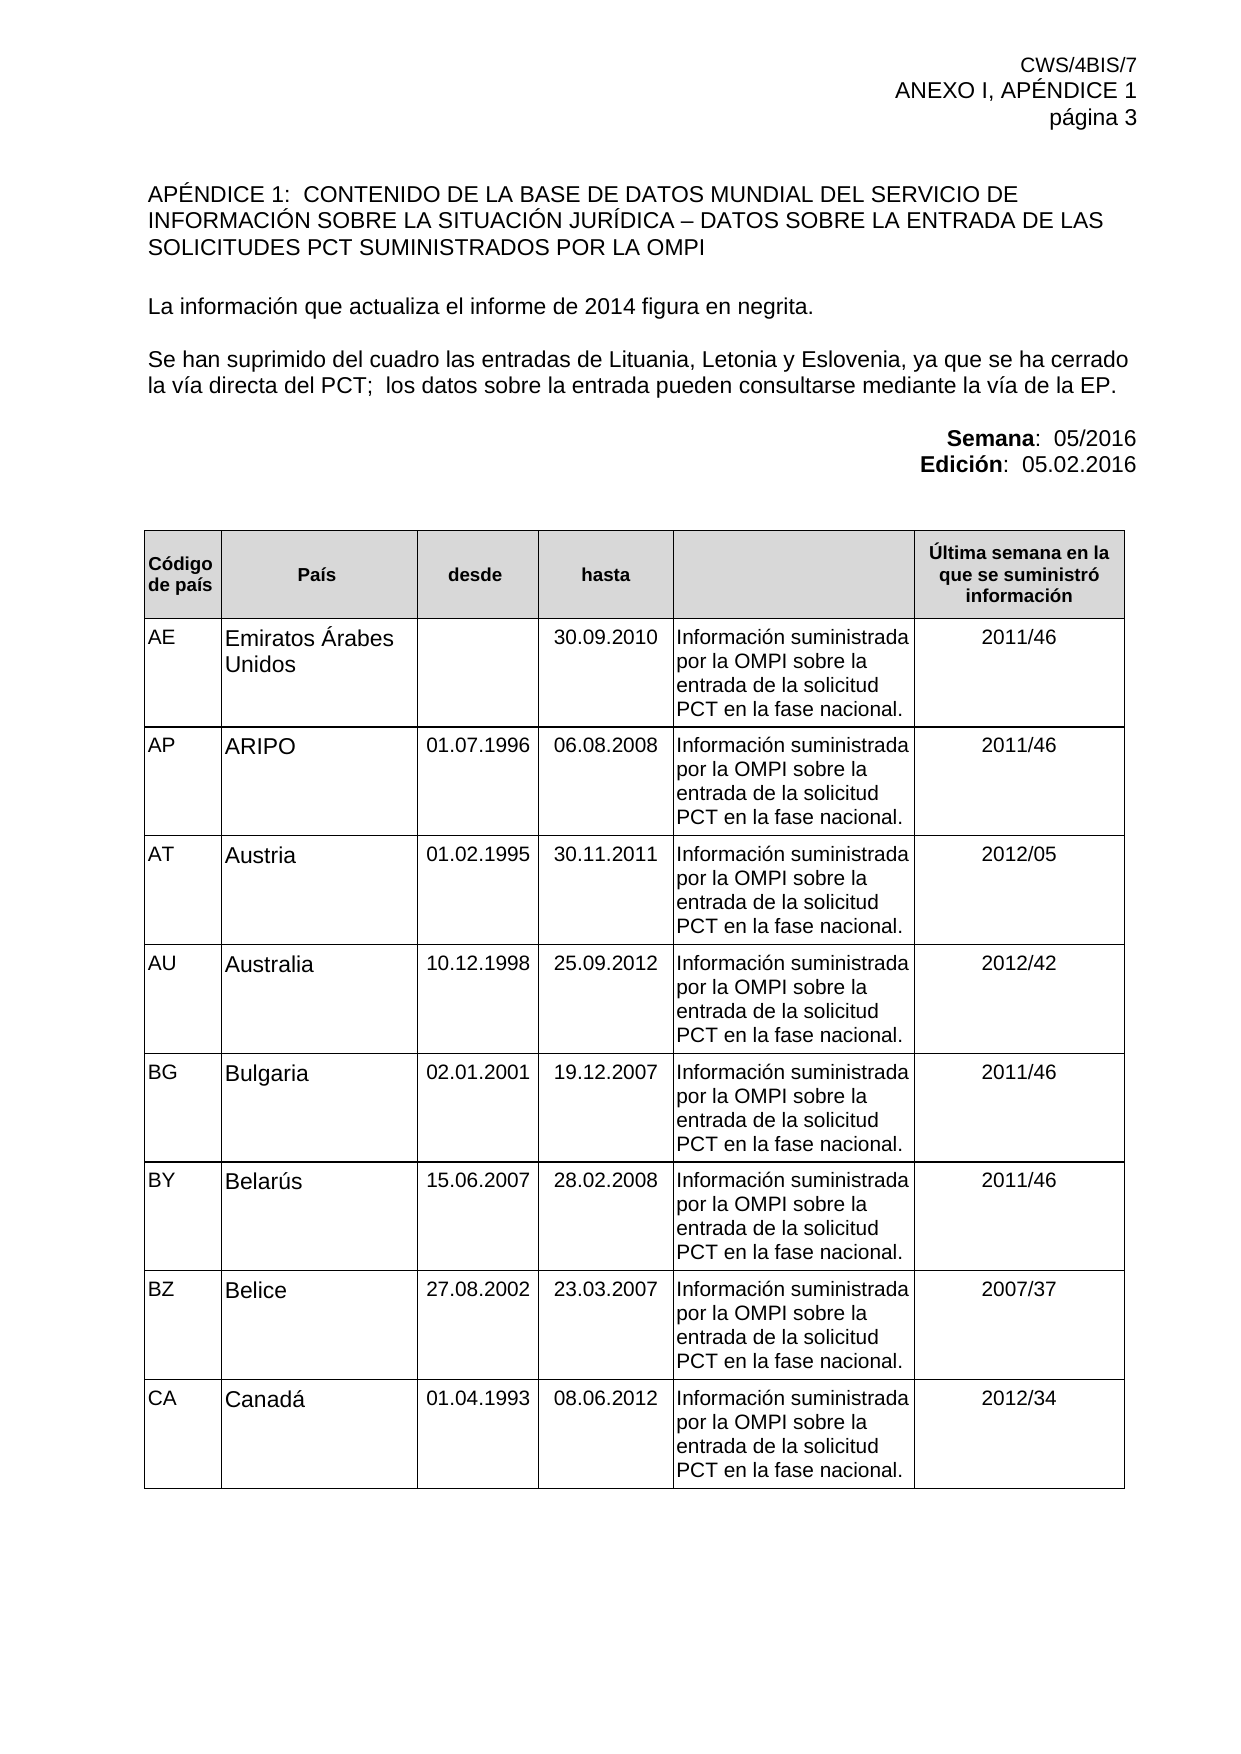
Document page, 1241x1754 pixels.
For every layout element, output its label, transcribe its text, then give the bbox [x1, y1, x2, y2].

table_cell Bulgaria [222, 1054, 417, 1161]
table_cell 2012/42 [915, 945, 1124, 1053]
table_cell Austria [222, 836, 417, 944]
table_cell 28.02.2008 [539, 1163, 673, 1270]
table_cell CA [145, 1380, 221, 1488]
table_cell Información suministrada por la OMPI sobre la entrada de la solicitud PCT en la fase nacional. [674, 836, 914, 944]
table_cell Información suministrada por la OMPI sobre la entrada de la solicitud PCT en la fase nacional. [674, 1054, 914, 1161]
table_cell ARIPO [222, 728, 417, 835]
table_cell 08.06.2012 [539, 1380, 673, 1488]
text Edición: 05.02.2016 [148, 451, 1136, 477]
table_cell Canadá [222, 1380, 417, 1488]
table_cell AU [145, 945, 221, 1053]
table_cell AT [145, 836, 221, 944]
table_cell 2011/46 [915, 1054, 1124, 1161]
table_cell AE [145, 619, 221, 726]
text La información que actualiza el informe de 2014 figura en negrita. [148, 293, 1137, 319]
table_header Código de país [145, 531, 221, 618]
table_cell 30.11.2011 [539, 836, 673, 944]
table_cell Información suministrada por la OMPI sobre la entrada de la solicitud PCT en la fase nacional. [674, 1380, 914, 1488]
table_cell BG [145, 1054, 221, 1161]
table_cell Belice [222, 1271, 417, 1379]
table_cell 02.01.2001 [418, 1054, 538, 1161]
table_cell BZ [145, 1271, 221, 1379]
table_cell 25.09.2012 [539, 945, 673, 1053]
table_header [674, 531, 914, 618]
table_cell Australia [222, 945, 417, 1053]
table_cell 23.03.2007 [539, 1271, 673, 1379]
table_cell Información suministrada por la OMPI sobre la entrada de la solicitud PCT en la fase nacional. [674, 1271, 914, 1379]
table_header hasta [539, 531, 673, 618]
table_cell 30.09.2010 [539, 619, 673, 726]
table_cell 19.12.2007 [539, 1054, 673, 1161]
table_cell 2007/37 [915, 1271, 1124, 1379]
table_cell BY [145, 1163, 221, 1270]
table_cell 01.04.1993 [418, 1380, 538, 1488]
table_cell 2011/46 [915, 619, 1124, 726]
table_cell Emiratos Árabes Unidos [222, 619, 417, 726]
table_cell Belarús [222, 1163, 417, 1270]
table_cell Información suministrada por la OMPI sobre la entrada de la solicitud PCT en la fase nacional. [674, 619, 914, 726]
table_cell 2012/05 [915, 836, 1124, 944]
table_header Última semana en la que se suministró información [915, 531, 1124, 618]
table_cell 2012/34 [915, 1380, 1124, 1488]
table_cell 10.12.1998 [418, 945, 538, 1053]
table_cell AP [145, 728, 221, 835]
subtitle APÉNDICE 1: CONTENIDO DE LA BASE DE DATOS MUNDIAL DEL SERVICIO DE INFORMACIÓN SOBRE LA SITUACIÓN JURÍDICA – DATOS SOBRE LA ENTRADA DE LAS SOLICITUDES PCT SUMINISTRADOS POR LA OMPI [148, 181, 1137, 260]
table_cell 27.08.2002 [418, 1271, 538, 1379]
table_cell 15.06.2007 [418, 1163, 538, 1270]
text Semana: 05/2016 [148, 424, 1136, 451]
table_cell [418, 619, 538, 726]
table_cell 06.08.2008 [539, 728, 673, 835]
table_header desde [418, 531, 538, 618]
table_cell Información suministrada por la OMPI sobre la entrada de la solicitud PCT en la fase nacional. [674, 728, 914, 835]
table_cell Información suministrada por la OMPI sobre la entrada de la solicitud PCT en la fase nacional. [674, 945, 914, 1053]
text Se han suprimido del cuadro las entradas de Lituania, Letonia y Eslovenia, ya que se ha cerrado la vía directa del PCT; los datos sobre la entrada pueden consultarse mediante la vía de la EP. [148, 346, 1137, 398]
table_cell 01.07.1996 [418, 728, 538, 835]
table_cell 01.02.1995 [418, 836, 538, 944]
table_cell 2011/46 [915, 728, 1124, 835]
table_cell 2011/46 [915, 1163, 1124, 1270]
table_header País [222, 531, 417, 618]
table_cell Información suministrada por la OMPI sobre la entrada de la solicitud PCT en la fase nacional. [674, 1163, 914, 1270]
